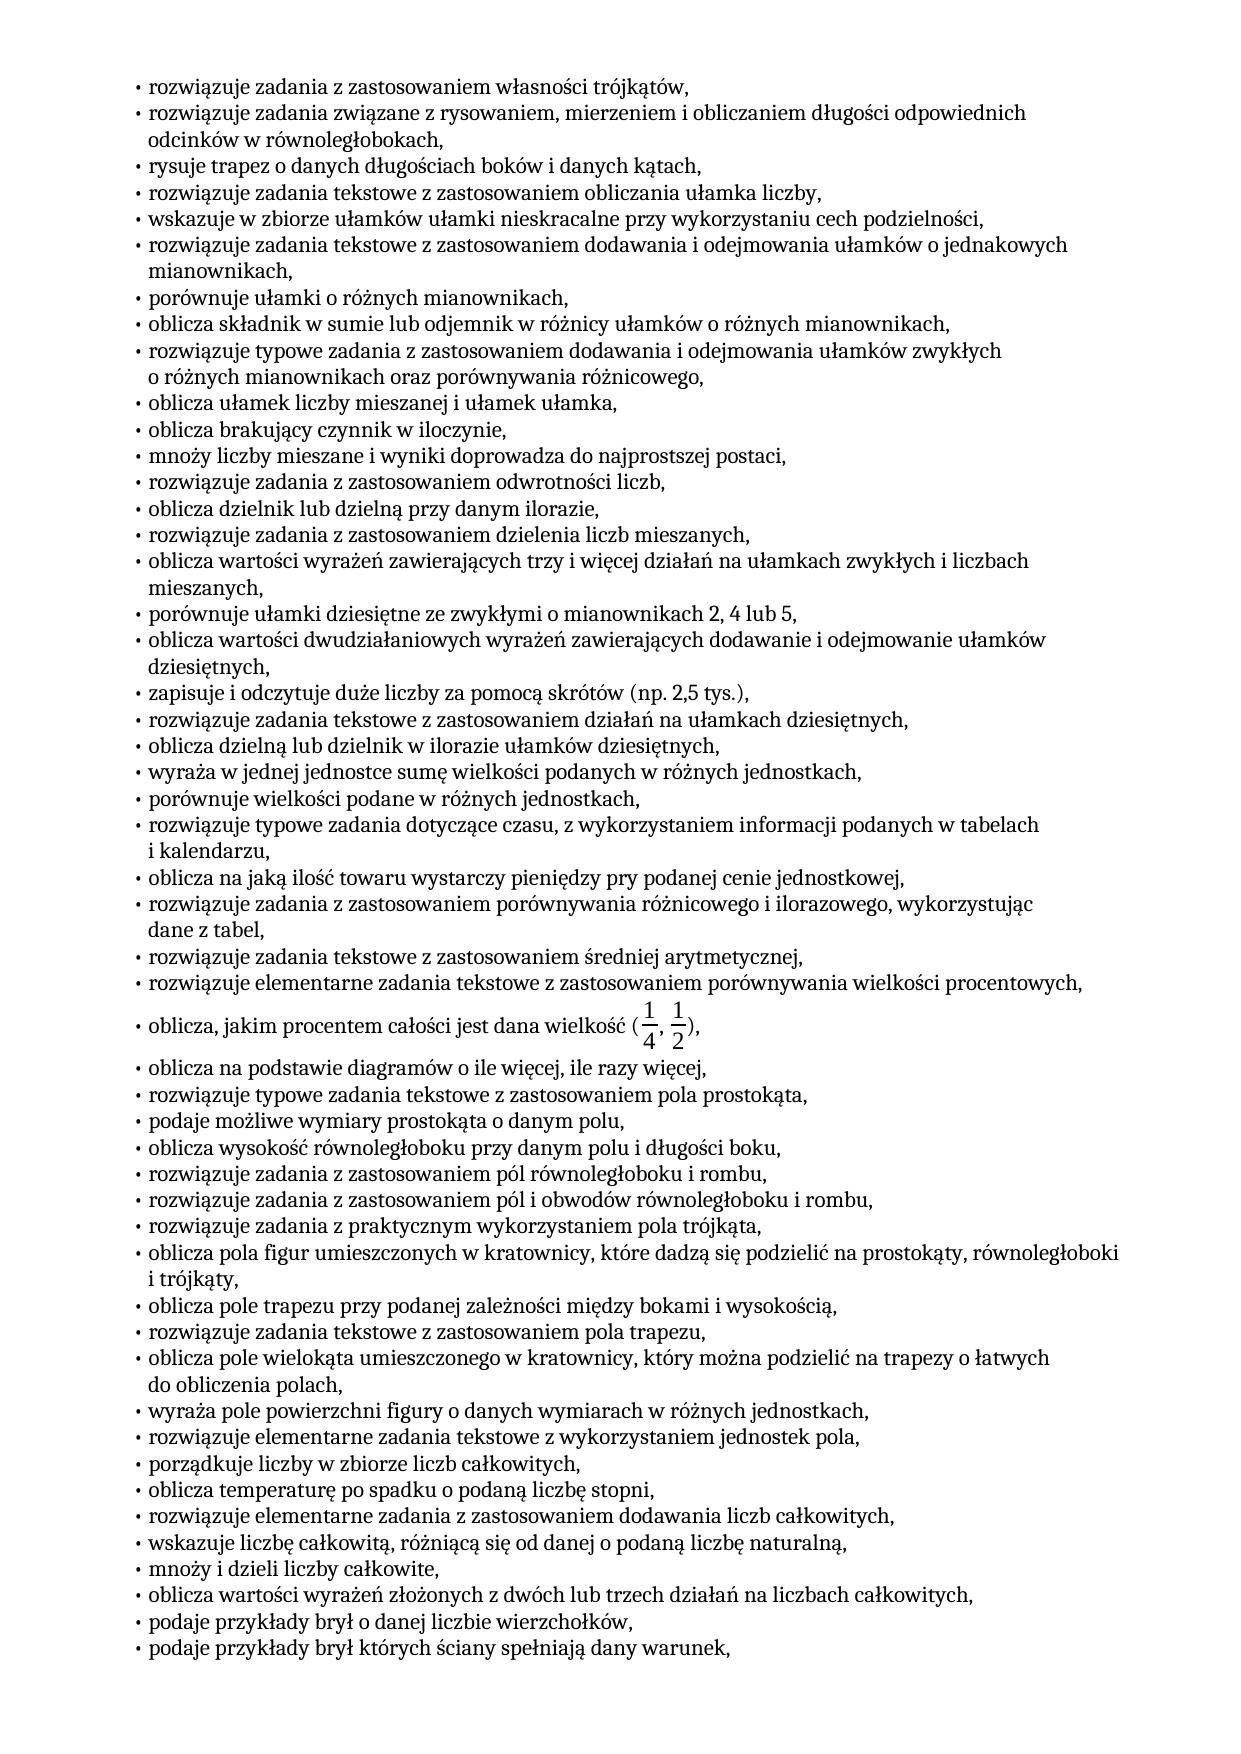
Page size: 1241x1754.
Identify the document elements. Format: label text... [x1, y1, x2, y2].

text o różnych mianownikach oraz porównywania różnicowego, [148, 364, 1122, 390]
text • oblicza ułamek liczby mieszanej i ułamek ułamka, [133, 390, 1122, 416]
text • oblicza wartości wyrażeń złożonych z dwóch lub trzech działań na liczbach całkowitych, [133, 1582, 1122, 1609]
text dane z tabel, [148, 917, 1122, 943]
text • rozwiązuje zadania z zastosowaniem porównywania różnicowego i ilorazowego, wykorzystując [133, 891, 1122, 917]
text • rozwiązuje zadania z zastosowaniem pól równoległoboku i rombu, [133, 1161, 1122, 1187]
text • wyraża pole powierzchni figury o danych wymiarach w różnych jednostkach, [133, 1398, 1122, 1424]
text • rozwiązuje elementarne zadania tekstowe z wykorzystaniem jednostek pola, [133, 1424, 1122, 1451]
text • rozwiązuje zadania tekstowe z zastosowaniem dodawania i odejmowania ułamków o jednakowych mianownikach, [133, 232, 1122, 285]
text • rozwiązuje zadania z zastosowaniem dzielenia liczb mieszanych, [133, 522, 1122, 548]
text • oblicza składnik w sumie lub odjemnik w różnicy ułamków o różnych mianownikach, [133, 311, 1122, 337]
text • oblicza wartości wyrażeń zawierających trzy i więcej działań na ułamkach zwykłych i liczbach [133, 548, 1122, 574]
text • rozwiązuje elementarne zadania tekstowe z zastosowaniem porównywania wielkości procentowych, [133, 970, 1122, 996]
text • porządkuje liczby w zbiorze liczb całkowitych, [133, 1451, 1122, 1477]
text • wskazuje w zbiorze ułamków ułamki nieskracalne przy wykorzystaniu cech podzielności, [133, 206, 1122, 232]
text • rozwiązuje zadania z praktycznym wykorzystaniem pola trójkąta, [133, 1213, 1122, 1240]
text • oblicza pole wielokąta umieszczonego w kratownicy, który można podzielić na trapezy o łatwych [133, 1345, 1122, 1371]
text • rozwiązuje zadania tekstowe z zastosowaniem średniej arytmetycznej, [133, 943, 1122, 970]
text i kalendarzu, [148, 838, 1122, 864]
text • rozwiązuje elementarne zadania z zastosowaniem dodawania liczb całkowitych, [133, 1503, 1122, 1529]
text dziesiętnych, [148, 654, 1122, 680]
text mieszanych, [148, 574, 1122, 601]
text • oblicza, jakim procentem całości jest dana wielkość (, ), [133, 996, 1122, 1055]
text • rysuje trapez o danych długościach boków i danych kątach, [133, 153, 1122, 179]
text • oblicza wysokość równoległoboku przy danym polu i długości boku, [133, 1134, 1122, 1161]
text • wyraża w jednej jednostce sumę wielkości podanych w różnych jednostkach, [133, 759, 1122, 785]
text • wskazuje liczbę całkowitą, różniącą się od danej o podaną liczbę naturalną, [133, 1529, 1122, 1556]
text • rozwiązuje zadania tekstowe z zastosowaniem działań na ułamkach dziesiętnych, [133, 706, 1122, 733]
text • mnoży i dzieli liczby całkowite, [133, 1556, 1122, 1582]
text • porównuje ułamki o różnych mianownikach, [133, 285, 1122, 311]
text • oblicza na podstawie diagramów o ile więcej, ile razy więcej, [133, 1055, 1122, 1082]
text • oblicza dzielną lub dzielnik w ilorazie ułamków dziesiętnych, [133, 733, 1122, 759]
text • oblicza na jaką ilość towaru wystarczy pieniędzy pry podanej cenie jednostkowej, [133, 864, 1122, 891]
text • rozwiązuje zadania tekstowe z zastosowaniem pola trapezu, [133, 1319, 1122, 1345]
text • rozwiązuje zadania z zastosowaniem pól i obwodów równoległoboku i rombu, [133, 1187, 1122, 1213]
text • oblicza temperaturę po spadku o podaną liczbę stopni, [133, 1477, 1122, 1503]
text • mnoży liczby mieszane i wyniki doprowadza do najprostszej postaci, [133, 443, 1122, 469]
text • oblicza pola figur umieszczonych w kratownicy, które dadzą się podzielić na prostokąty, równoległoboki i trójkąty, [133, 1240, 1122, 1292]
text • podaje przykłady brył których ściany spełniają dany warunek, [133, 1635, 1122, 1661]
text • oblicza pole trapezu przy podanej zależności między bokami i wysokością, [133, 1292, 1122, 1319]
text • porównuje wielkości podane w różnych jednostkach, [133, 785, 1122, 812]
text • oblicza brakujący czynnik w iloczynie, [133, 416, 1122, 443]
text • rozwiązuje typowe zadania z zastosowaniem dodawania i odejmowania ułamków zwykłych [133, 337, 1122, 364]
text • porównuje ułamki dziesiętne ze zwykłymi o mianownikach 2, 4 lub 5, [133, 601, 1122, 627]
text • zapisuje i odczytuje duże liczby za pomocą skrótów (np. 2,5 tys.), [133, 680, 1122, 706]
text • rozwiązuje typowe zadania tekstowe z zastosowaniem pola prostokąta, [133, 1082, 1122, 1108]
text • rozwiązuje zadania tekstowe z zastosowaniem obliczania ułamka liczby, [133, 179, 1122, 206]
text • podaje możliwe wymiary prostokąta o danym polu, [133, 1108, 1122, 1134]
text • oblicza wartości dwudziałaniowych wyrażeń zawierających dodawanie i odejmowanie ułamków [133, 627, 1122, 654]
text • rozwiązuje zadania związane z rysowaniem, mierzeniem i obliczaniem długości odpowiednich odcinków w równoległobokach, [133, 100, 1122, 153]
text • rozwiązuje zadania z zastosowaniem odwrotności liczb, [133, 469, 1122, 496]
text • oblicza dzielnik lub dzielną przy danym ilorazie, [133, 496, 1122, 522]
text • podaje przykłady brył o danej liczbie wierzchołków, [133, 1609, 1122, 1635]
text • rozwiązuje zadania z zastosowaniem własności trójkątów, [133, 74, 1122, 100]
text • rozwiązuje typowe zadania dotyczące czasu, z wykorzystaniem informacji podanych w tabelach [133, 812, 1122, 838]
text do obliczenia polach, [148, 1371, 1122, 1398]
